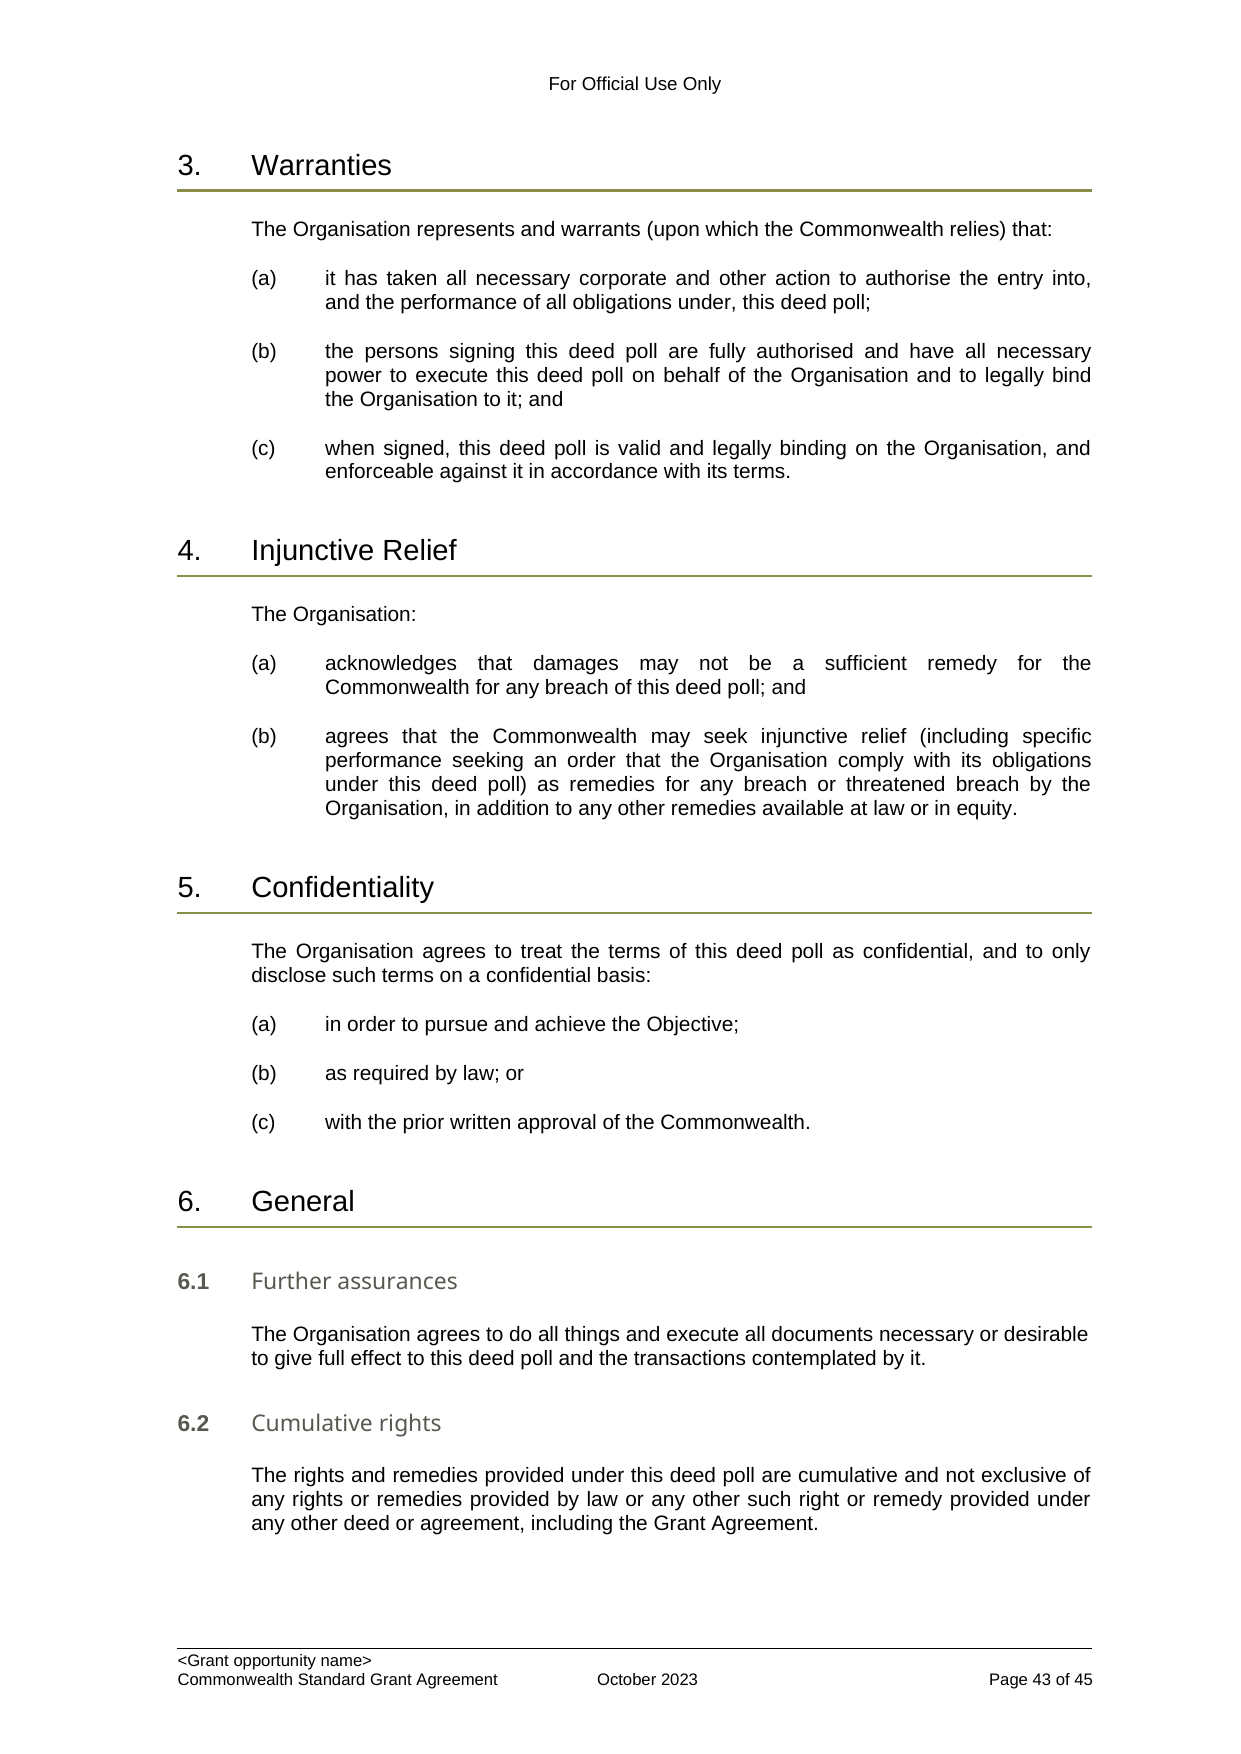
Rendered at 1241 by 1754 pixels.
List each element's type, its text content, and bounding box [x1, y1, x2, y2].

text The Organisation: [251, 602, 1092, 626]
list acknowledges that damages may not be a sufficient remedy for the Commonwealth for any breach of this deed poll; and [251, 651, 1092, 699]
list as required by law; or [251, 1061, 1092, 1085]
list Injunctive Relief [177, 533, 1092, 575]
list Warranties [177, 148, 1092, 189]
list Further assurances [177, 1265, 1092, 1296]
list it has taken all necessary corporate and other action to authorise the entry into, and the performance of all obligations under, this deed poll; [251, 266, 1092, 313]
list agrees that the Commonwealth may seek injunctive relief (including specific performance seeking an order that the Organisation comply with its obligations under this deed poll) as remedies for any breach or threatened breach by the Organisation, in addition to any other remedies available at law or in equity. [251, 724, 1092, 820]
text The rights and remedies provided under this deed poll are cumulative and not exclusive of any rights or remedies provided by law or any other such right or remedy provided under any other deed or agreement, including the Grant Agreement. [251, 1463, 1092, 1535]
list Cumulative rights [177, 1407, 1092, 1438]
text The Organisation agrees to treat the terms of this deed poll as confidential, and to only disclose such terms on a confidential basis: [251, 939, 1092, 987]
list Confidentiality [177, 870, 1092, 912]
list with the prior written approval of the Commonwealth. [251, 1110, 1092, 1134]
list the persons signing this deed poll are fully authorised and have all necessary power to execute this deed poll on behalf of the Organisation and to legally bind the Organisation to it; and [251, 338, 1092, 410]
list General [177, 1184, 1092, 1226]
list when signed, this deed poll is valid and legally binding on the Organisation, and enforceable against it in accordance with its terms. [251, 435, 1092, 483]
list in order to pursue and achieve the Objective; [251, 1012, 1092, 1036]
text The Organisation represents and warrants (upon which the Commonwealth relies) that: [251, 217, 1092, 241]
text The Organisation agrees to do all things and execute all documents necessary or desirable to give full effect to this deed poll and the transactions contemplated by it. [251, 1321, 1092, 1369]
